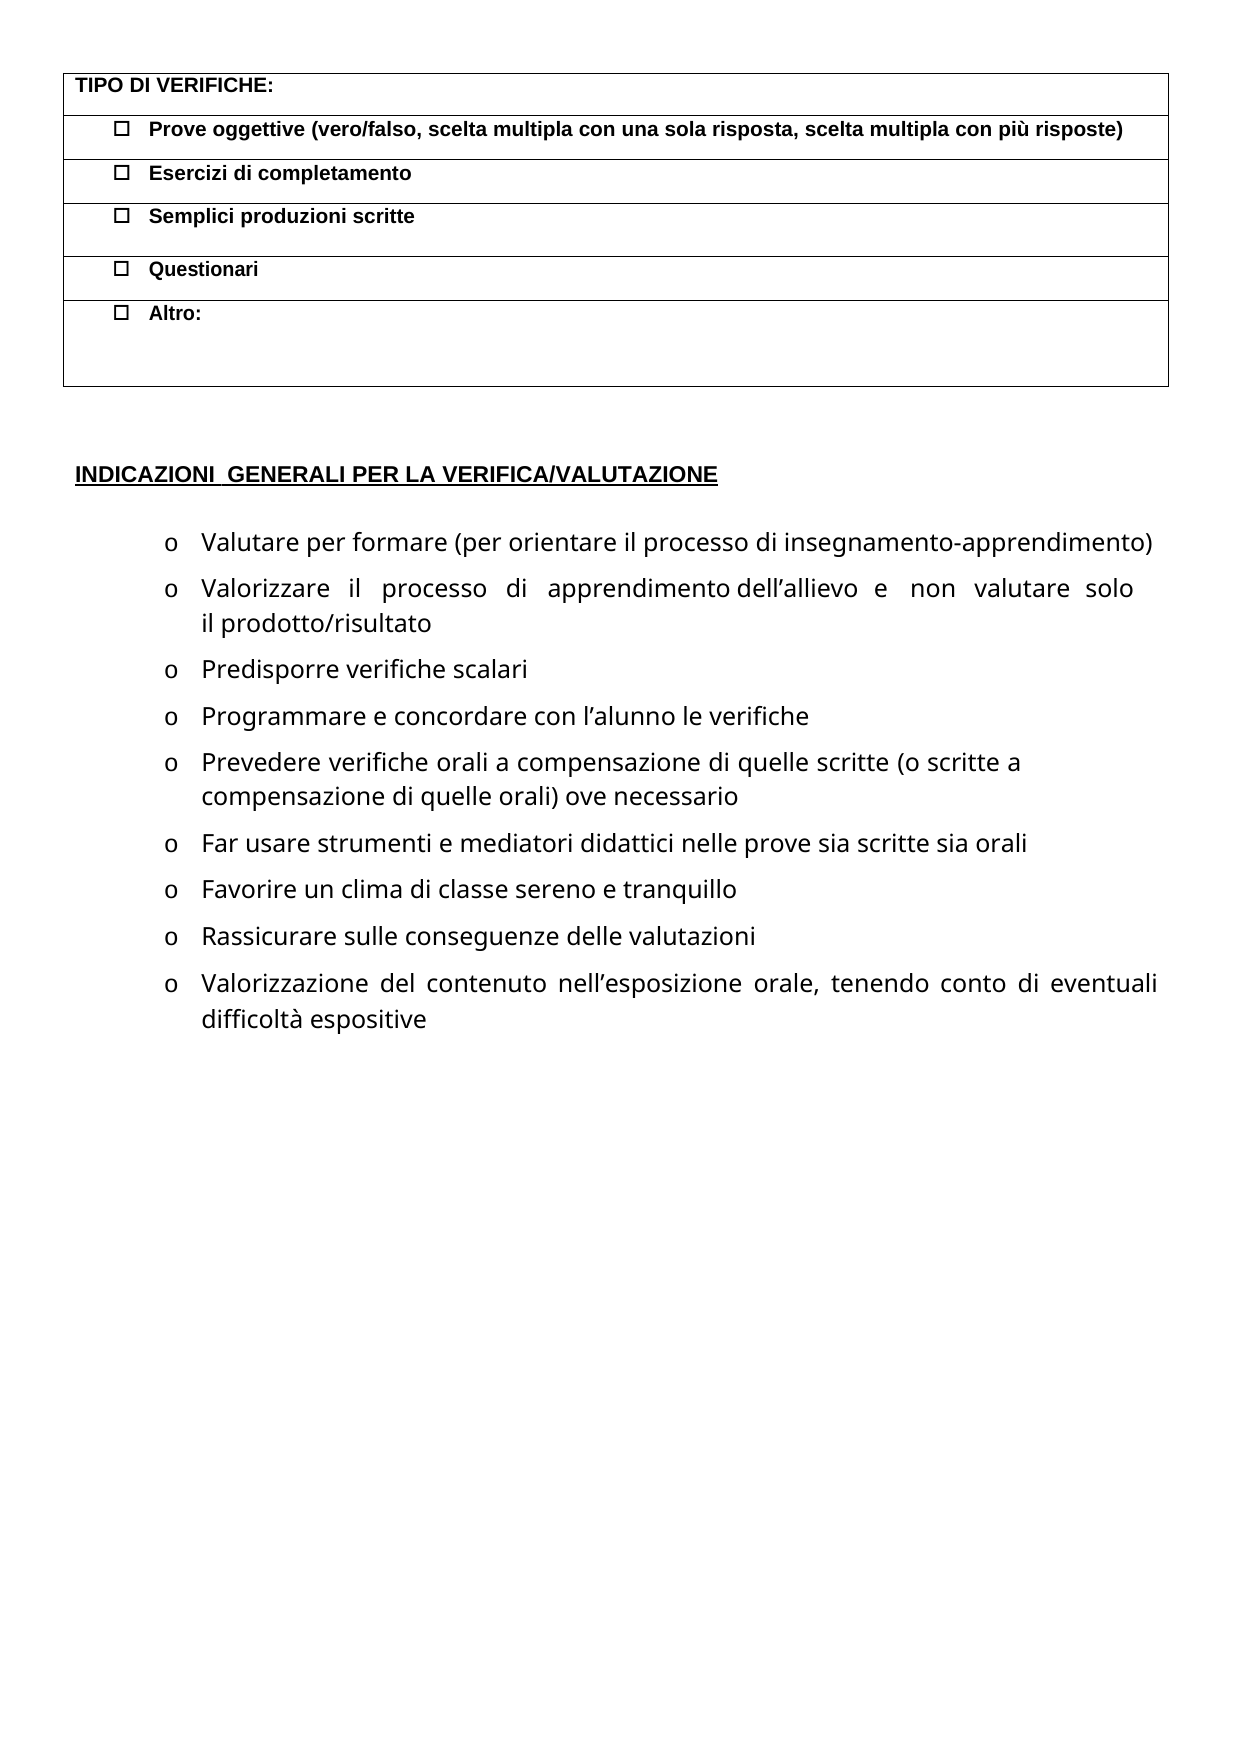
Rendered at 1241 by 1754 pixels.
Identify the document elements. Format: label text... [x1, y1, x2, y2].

list Prevedere verifiche orali a compensazione di quelle scritte (o scritte a compensazione di quelle orali) ove necessario [163, 745, 1166, 813]
list Programmare e concordare con l’alunno le verifiche [163, 698, 1182, 733]
list Valutare per formare (per orientare il processo di insegnamento-apprendimento) [163, 524, 1182, 559]
table_cell □ Esercizi di completamento [64, 160, 1168, 203]
table_header TIPO DI VERIFICHE: [64, 74, 1168, 115]
list Valorizzazione del contenuto nell’esposizione orale, tenendo conto di eventuali difficoltà espositive [163, 965, 1165, 1036]
list Favorire un clima di classe sereno e tranquillo [163, 872, 1182, 906]
table_cell □ Altro: [64, 301, 1168, 386]
list Valorizzare il processo di apprendimento dell’allievo e non valutare solo il prodotto/risultato [163, 571, 1165, 639]
table_cell □ Prove oggettive (vero/falso, scelta multipla con una sola risposta, scelta multipla con più risposte) [64, 116, 1168, 159]
list Rassicurare sulle conseguenze delle valutazioni [163, 919, 1182, 953]
table_cell □ Questionari [64, 257, 1168, 300]
table_cell □ Semplici produzioni scritte [64, 204, 1168, 256]
list Predisporre verifiche scalari [163, 652, 1182, 686]
list Far usare strumenti e mediatori didattici nelle prove sia scritte sia orali [163, 826, 1182, 860]
text INDICAZIONI GENERALI PER LA VERIFICA/VALUTAZIONE [75, 461, 1182, 488]
